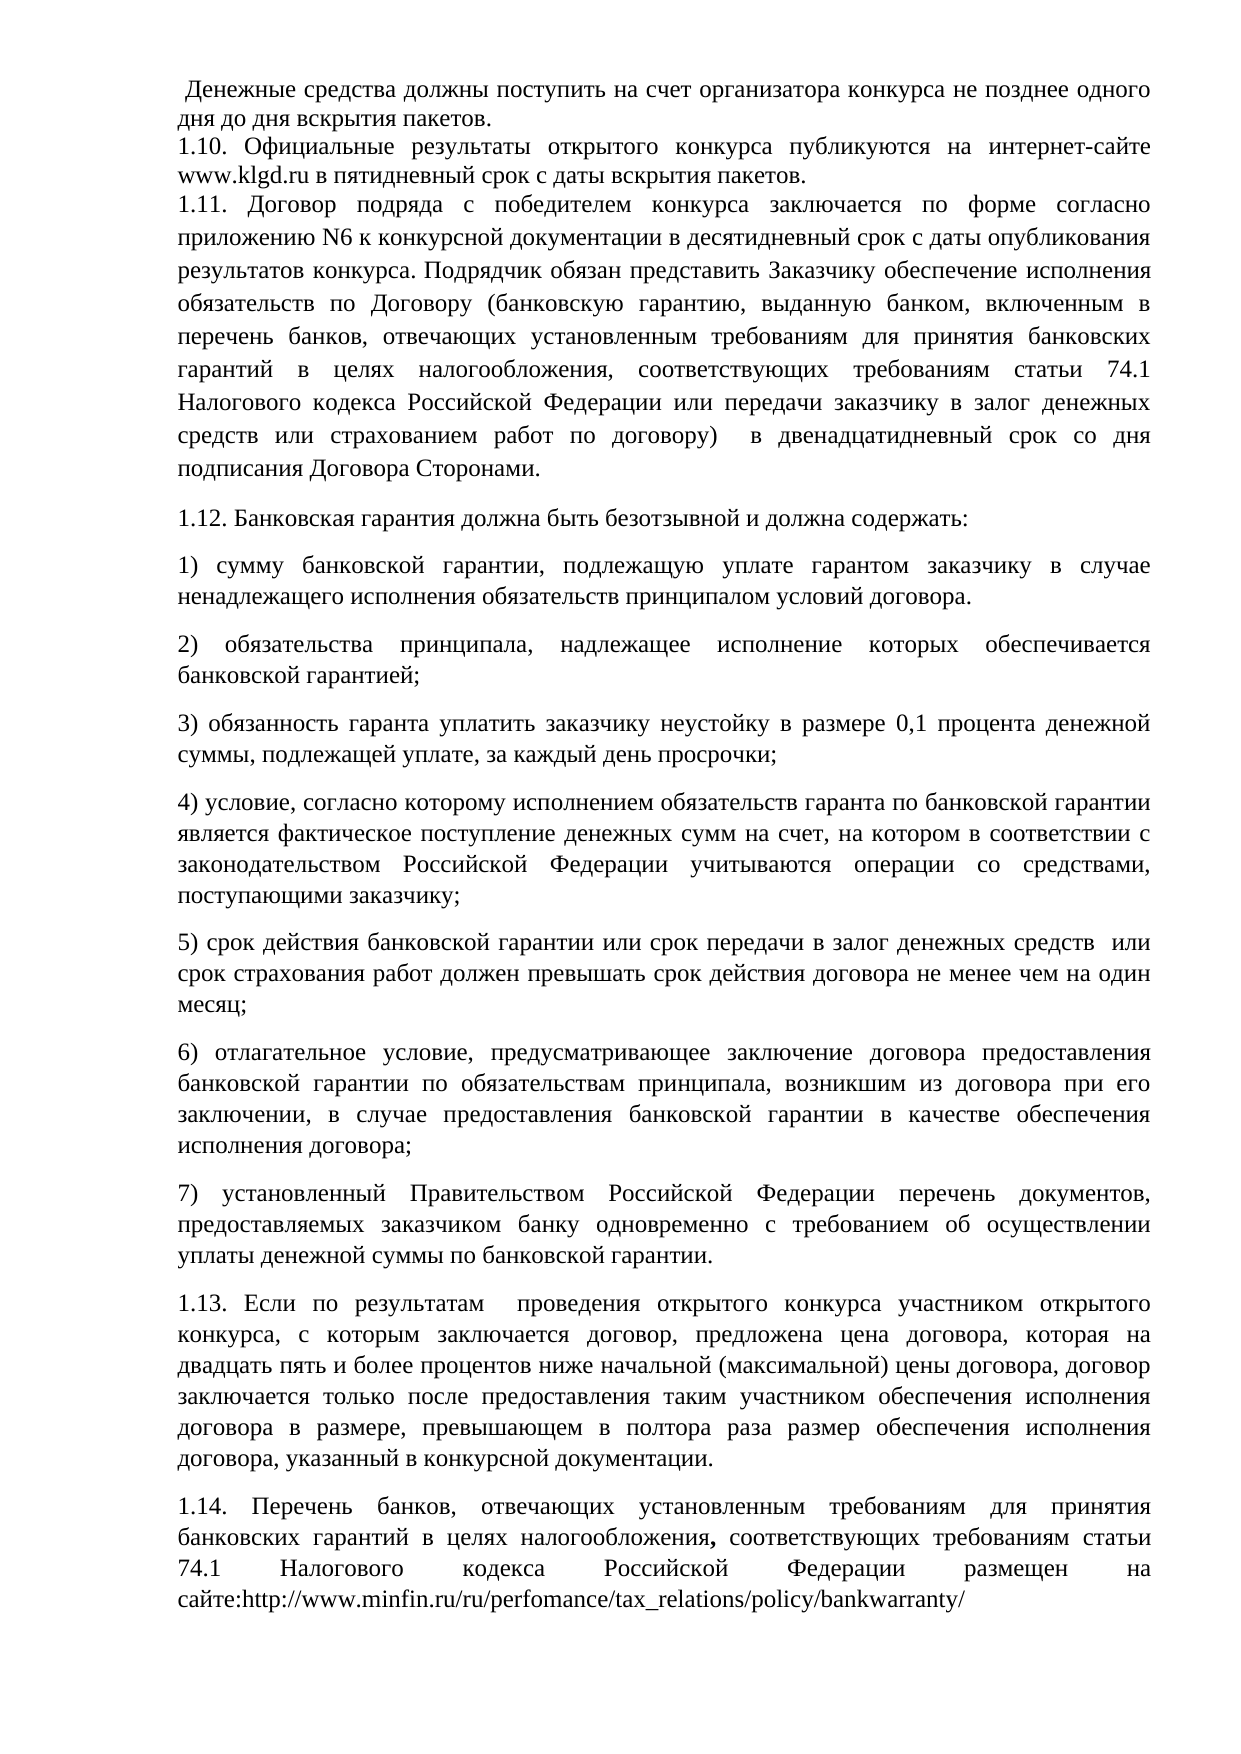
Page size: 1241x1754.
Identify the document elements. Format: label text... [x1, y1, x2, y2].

text 1.12. Банковская гарантия должна быть безотзывной и должна содержать: [177, 503, 1152, 531]
text 1.10. Официальные результаты открытого конкурса публикуются на интернет-сайте www.klgd.ru в пятидневный срок с даты вскрытия пакетов. [177, 131, 1152, 189]
text 7) установленный Правительством Российской Федерации перечень документов, предоставляемых заказчиком банку одновременно с требованием об осуществлении уплаты денежной суммы по банковской гарантии. [177, 1178, 1152, 1269]
text 1.11. Договор подряда с победителем конкурса заключается по форме согласно приложению N6 к конкурсной документации в десятидневный срок с даты опубликования результатов конкурса. Подрядчик обязан представить Заказчику обеспечение исполнения обязательств по Договору (банковскую гарантию, выданную банком, включенным в перечень банков, отвечающих установленным требованиям для принятия банковских гарантий в целях налогообложения, соответствующих требованиям статьи 74.1 Налогового кодекса Российской Федерации или передачи заказчику в залог денежных средств или страхованием работ по договору) в двенадцатидневный срок со дня подписания Договора Сторонами. [177, 189, 1152, 482]
text 2) обязательства принципала, надлежащее исполнение которых обеспечивается банковской гарантией; [177, 629, 1152, 689]
text 1) сумму банковской гарантии, подлежащую уплате гарантом заказчику в случае ненадлежащего исполнения обязательств принципалом условий договора. [177, 550, 1152, 610]
text 1.14. Перечень банков, отвечающих установленным требованиям для принятия банковских гарантий в целях налогообложения, соответствующих требованиям статьи 74.1 Налогового кодекса Российской Федерации размещен на сайте:http://www.minfin.ru/ru/perfomance/tax_relations/policy/bankwarranty/ [177, 1491, 1152, 1613]
text 3) обязанность гаранта уплатить заказчику неустойку в размере 0,1 процента денежной суммы, подлежащей уплате, за каждый день просрочки; [177, 708, 1152, 768]
text 6) отлагательное условие, предусматривающее заключение договора предоставления банковской гарантии по обязательствам принципала, возникшим из договора при его заключении, в случае предоставления банковской гарантии в качестве обеспечения исполнения договора; [177, 1037, 1152, 1159]
text 1.13. Если по результатам проведения открытого конкурса участником открытого конкурса, с которым заключается договор, предложена цена договора, которая на двадцать пять и более процентов ниже начальной (максимальной) цены договора, договор заключается только после предоставления таким участником обеспечения исполнения договора в размере, превышающем в полтора раза размер обеспечения исполнения договора, указанный в конкурсной документации. [177, 1288, 1152, 1472]
text 4) условие, согласно которому исполнением обязательств гаранта по банковской гарантии является фактическое поступление денежных сумм на счет, на котором в соответствии с законодательством Российской Федерации учитываются операции со средствами, поступающими заказчику; [177, 787, 1152, 908]
text Денежные средства должны поступить на счет организатора конкурса не позднее одного дня до дня вскрытия пакетов. [177, 74, 1152, 131]
text 5) срок действия банковской гарантии или срок передачи в залог денежных средств или срок страхования работ должен превышать срок действия договора не менее чем на один месяц; [177, 927, 1152, 1018]
